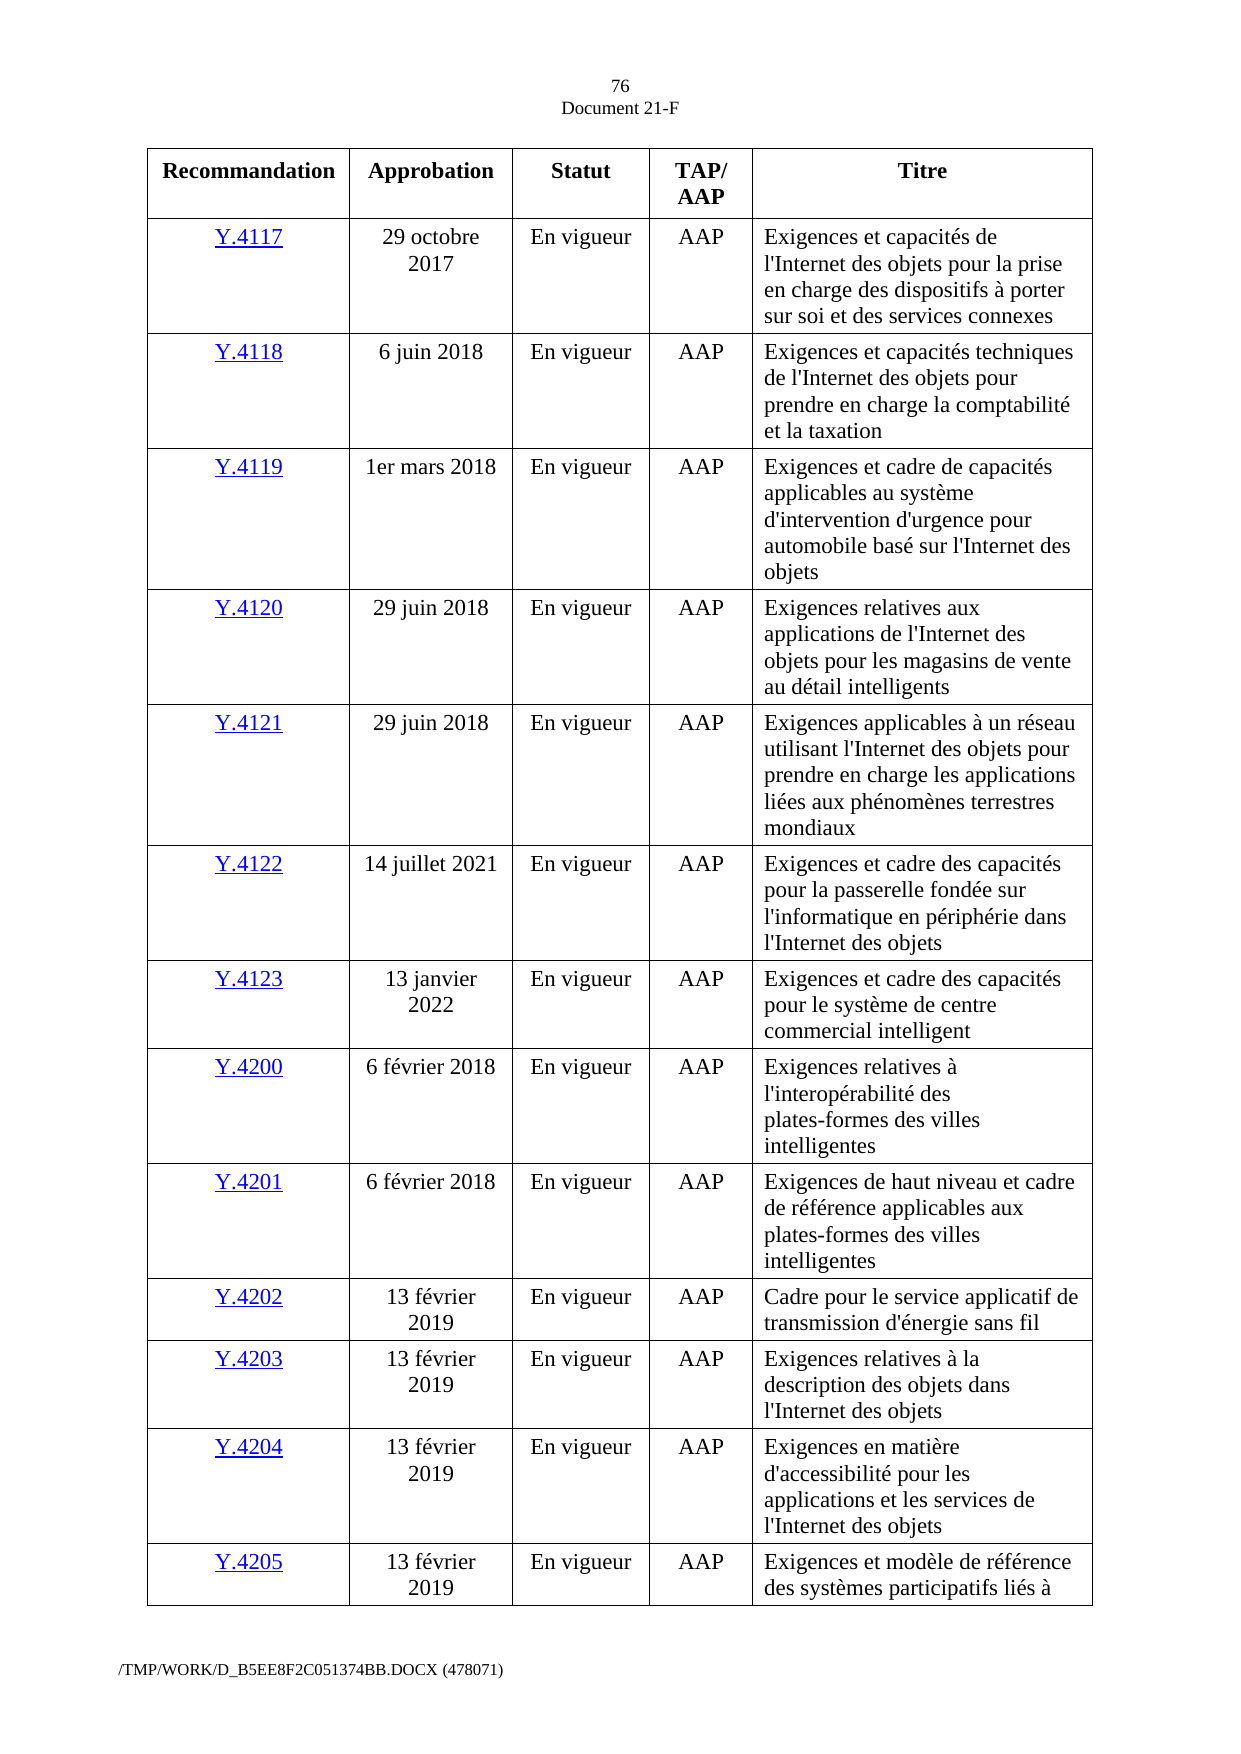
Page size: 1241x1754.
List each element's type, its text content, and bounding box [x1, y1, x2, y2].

table_cell En vigueur [513, 846, 649, 959]
table_cell En vigueur [513, 1341, 649, 1428]
table_cell Y.4201 [148, 1164, 349, 1278]
table_cell 13 février 2019 [350, 1279, 512, 1340]
table_header Recommandation [148, 149, 349, 218]
table_cell AAP [650, 590, 752, 704]
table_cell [753, 1544, 1092, 1605]
table_cell En vigueur [513, 1544, 649, 1605]
table_cell En vigueur [513, 1164, 649, 1278]
table_cell 14 juillet 2021 [350, 846, 512, 959]
table_cell Exigences relatives à l'interopérabilité des plates-formes des villes intelligentes [753, 1049, 1092, 1163]
table_cell 29 juin 2018 [350, 590, 512, 704]
table_cell En vigueur [513, 1429, 649, 1543]
table_cell Y.4203 [148, 1341, 349, 1428]
table_cell En vigueur [513, 219, 649, 333]
table_cell 13 janvier 2022 [350, 961, 512, 1048]
table_cell AAP [650, 1544, 752, 1605]
table_cell 6 février 2018 [350, 1164, 512, 1278]
table_cell Y.4122 [148, 846, 349, 959]
table_cell Cadre pour le service applicatif de transmission d'énergie sans fil [753, 1279, 1092, 1340]
table_cell 29 juin 2018 [350, 705, 512, 845]
table_cell 13 février 2019 [350, 1544, 512, 1605]
table_cell Exigences relatives aux applications de l'Internet des objets pour les magasins de vente au détail intelligents [753, 590, 1092, 704]
table_cell AAP [650, 1279, 752, 1340]
table_cell Exigences applicables à un réseau utilisant l'Internet des objets pour prendre en charge les applications liées aux phénomènes terrestres mondiaux [753, 705, 1092, 845]
table_cell En vigueur [513, 449, 649, 589]
table_header TAP/ AAP [650, 149, 752, 218]
table_cell Y.4119 [148, 449, 349, 589]
table_cell En vigueur [513, 961, 649, 1048]
table_cell En vigueur [513, 1049, 649, 1163]
table_cell Exigences et capacités de l'Internet des objets pour la prise en charge des dispositifs à porter sur soi et des services connexes [753, 219, 1092, 333]
table_cell AAP [650, 1164, 752, 1278]
table_cell Exigences relatives à la description des objets dans l'Internet des objets [753, 1341, 1092, 1428]
table_cell En vigueur [513, 705, 649, 845]
table_cell Exigences de haut niveau et cadre de référence applicables aux plates-formes des villes intelligentes [753, 1164, 1092, 1278]
table_cell AAP [650, 705, 752, 845]
table_cell Y.4204 [148, 1429, 349, 1543]
table_cell Y.4202 [148, 1279, 349, 1340]
table_cell Y.4120 [148, 590, 349, 704]
table_cell Y.4200 [148, 1049, 349, 1163]
table_cell 6 février 2018 [350, 1049, 512, 1163]
table_header Titre [753, 149, 1092, 218]
table_cell AAP [650, 1429, 752, 1543]
table_header Approbation [350, 149, 512, 218]
table_cell AAP [650, 846, 752, 959]
table_cell Y.4118 [148, 334, 349, 448]
table_cell 13 février 2019 [350, 1341, 512, 1428]
table_cell AAP [650, 334, 752, 448]
table_cell Y.4123 [148, 961, 349, 1048]
table_cell AAP [650, 1049, 752, 1163]
table_cell Exigences et capacités techniques de l'Internet des objets pour prendre en charge la comptabilité et la taxation [753, 334, 1092, 448]
table_cell Exigences et cadre de capacités applicables au système d'intervention d'urgence pour automobile basé sur l'Internet des objets [753, 449, 1092, 589]
table_cell Exigences et cadre des capacités pour le système de centre commercial intelligent [753, 961, 1092, 1048]
table_cell Y.4117 [148, 219, 349, 333]
table_cell Y.4205 [148, 1544, 349, 1605]
table_cell AAP [650, 961, 752, 1048]
table_cell 29 octobre 2017 [350, 219, 512, 333]
table_cell AAP [650, 219, 752, 333]
table_cell 6 juin 2018 [350, 334, 512, 448]
table_cell Y.4121 [148, 705, 349, 845]
table_cell En vigueur [513, 590, 649, 704]
table_cell Exigences et cadre des capacités pour la passerelle fondée sur l'informatique en périphérie dans l'Internet des objets [753, 846, 1092, 959]
table_header Statut [513, 149, 649, 218]
table_cell En vigueur [513, 334, 649, 448]
table_cell En vigueur [513, 1279, 649, 1340]
table_cell AAP [650, 1341, 752, 1428]
table_cell 13 février 2019 [350, 1429, 512, 1543]
table_cell 1er mars 2018 [350, 449, 512, 589]
table_cell AAP [650, 449, 752, 589]
table_cell Exigences en matière d'accessibilité pour les applications et les services de l'Internet des objets [753, 1429, 1092, 1543]
